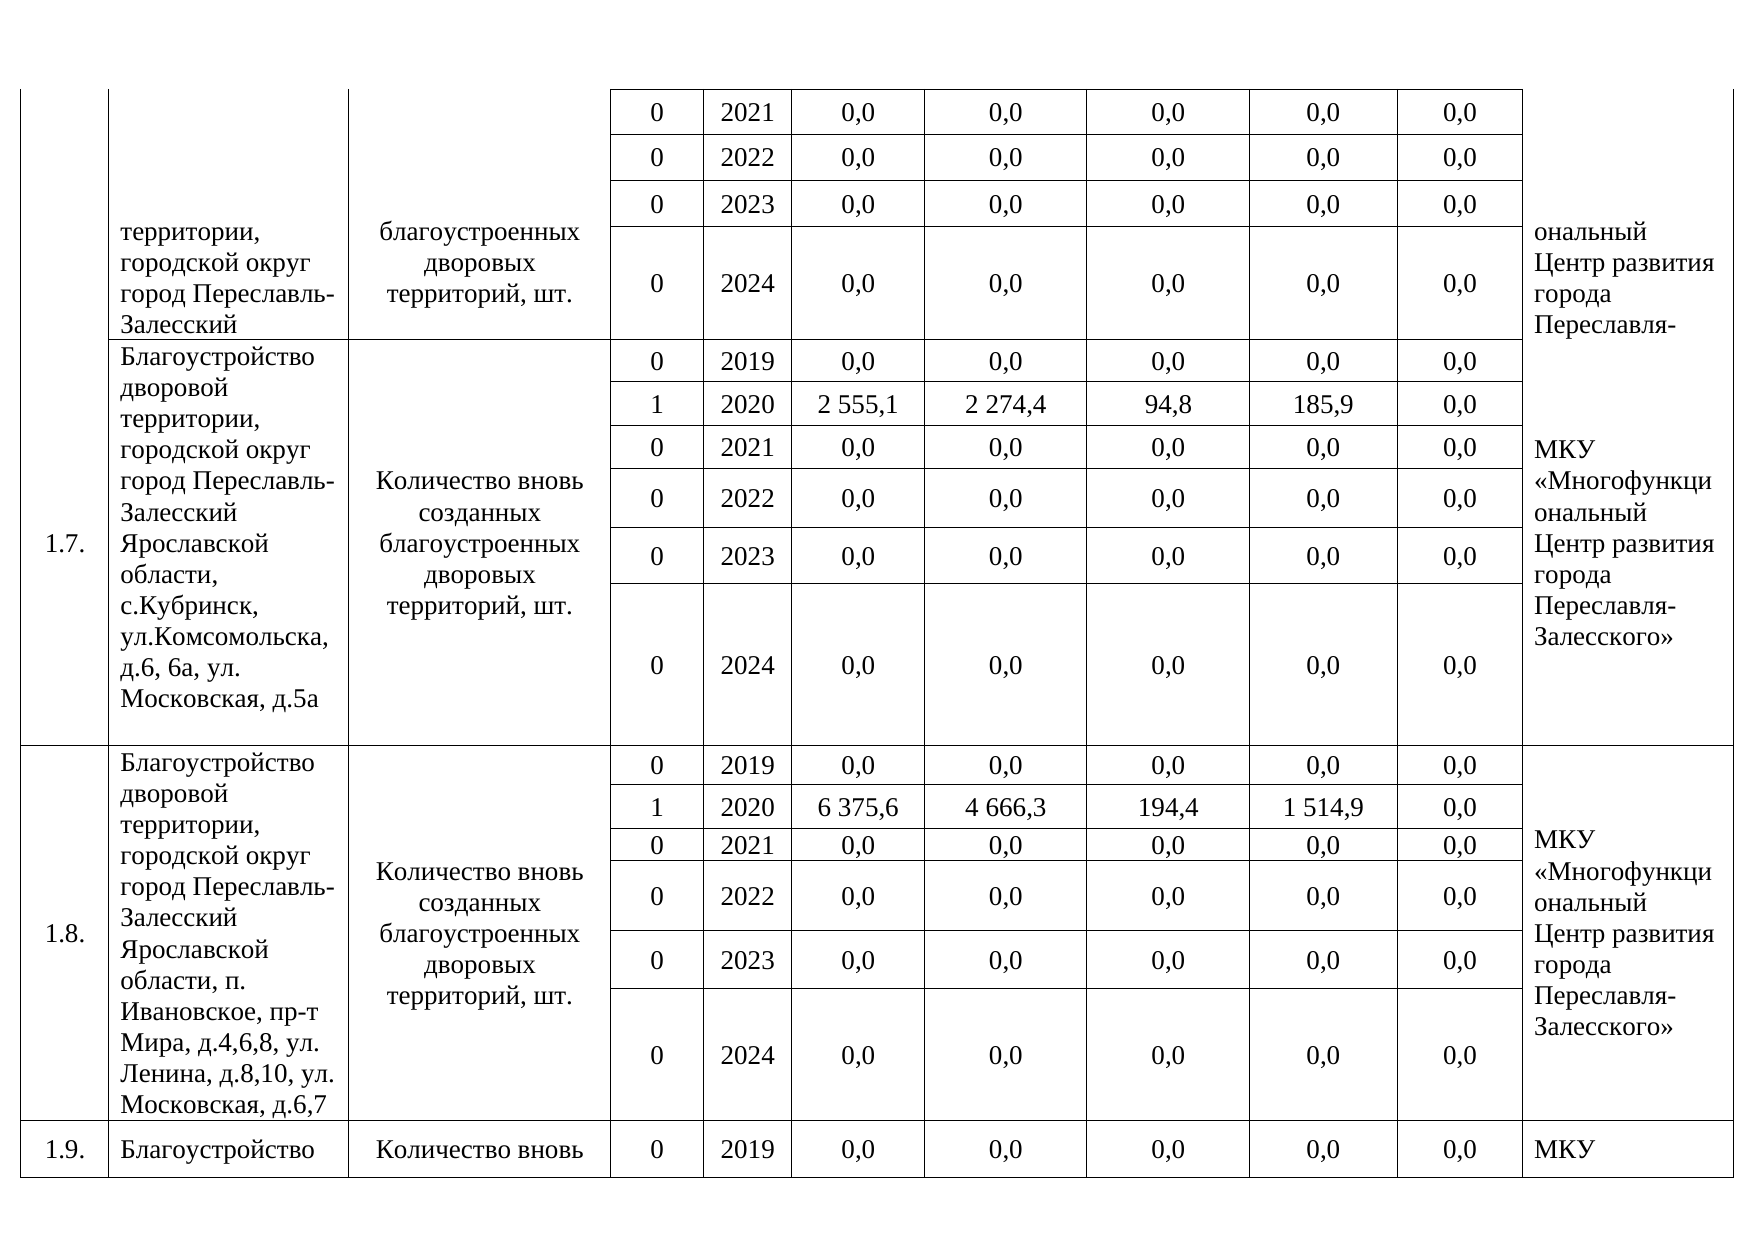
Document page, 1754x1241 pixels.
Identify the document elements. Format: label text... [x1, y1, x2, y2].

table_cell 0,0 [792, 181, 924, 226]
table_cell 2023 [704, 181, 791, 226]
table_cell 2020 [704, 382, 791, 425]
table_cell 0,0 [792, 135, 924, 180]
table_cell 0,0 [1087, 861, 1249, 930]
table_cell 0,0 [1398, 584, 1522, 745]
table_cell 0,0 [1250, 931, 1397, 988]
table_cell 0,0 [1398, 382, 1522, 425]
table_cell 0,0 [925, 528, 1086, 583]
table_cell 0,0 [925, 1121, 1086, 1177]
table_cell 0,0 [925, 469, 1086, 527]
table_cell 0 [611, 340, 703, 381]
table_cell 0,0 [792, 584, 924, 745]
table_cell 0,0 [1398, 227, 1522, 339]
table_cell 6 375,6 [792, 785, 924, 828]
table_cell 4 666,3 [925, 785, 1086, 828]
table_cell 0,0 [792, 227, 924, 339]
table_cell 1.8. [21, 746, 108, 1119]
table_cell 0,0 [1250, 989, 1397, 1119]
table_cell 2022 [704, 469, 791, 527]
table_cell 0,0 [925, 227, 1086, 339]
table_cell 194,4 [1087, 785, 1249, 828]
table_cell 0,0 [792, 469, 924, 527]
table_cell 2019 [704, 746, 791, 784]
table_cell 0 [611, 1121, 703, 1177]
table_cell 0 [611, 861, 703, 930]
table_cell 0,0 [1398, 1121, 1522, 1177]
table_cell 94,8 [1087, 382, 1249, 425]
table_cell 0,0 [925, 746, 1086, 784]
table_cell 0,0 [925, 931, 1086, 988]
table_cell 0,0 [1087, 584, 1249, 745]
table_cell 2 274,4 [925, 382, 1086, 425]
table_cell 0,0 [925, 829, 1086, 860]
table_cell 0,0 [1087, 181, 1249, 226]
table_cell 0,0 [1398, 931, 1522, 988]
table_cell 0,0 [792, 829, 924, 860]
table_cell 0,0 [1398, 785, 1522, 828]
table_cell 0 [611, 746, 703, 784]
table_cell 2021 [704, 90, 791, 133]
table_cell 0,0 [1398, 181, 1522, 226]
table_cell 0 [611, 227, 703, 339]
table_cell 0,0 [1250, 90, 1397, 133]
table_cell 0,0 [1398, 989, 1522, 1119]
table_cell МКУ «Многофункциональный Центр развития города Переславля-Залесского» [1523, 746, 1733, 1119]
table_cell Благоустройство дворовой территории, городской округ город Переславль-Залесский Ярославской области, п. Ивановское, пр-т Мира, д.4,6,8, ул. Ленина, д.8,10, ул. Московская, д.6,7 [109, 746, 348, 1119]
table_cell 0,0 [792, 1121, 924, 1177]
table_cell 0,0 [925, 181, 1086, 226]
table_cell 2022 [704, 135, 791, 180]
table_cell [109, 1121, 348, 1177]
table_cell 0,0 [1087, 135, 1249, 180]
table_cell 0 [611, 90, 703, 133]
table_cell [349, 1121, 610, 1177]
table_cell 0,0 [1398, 861, 1522, 930]
table_cell 2022 [704, 861, 791, 930]
table_cell 0 [611, 931, 703, 988]
table_cell 0,0 [1250, 861, 1397, 930]
table_cell 0,0 [1250, 227, 1397, 339]
table_cell 0,0 [925, 426, 1086, 468]
table_cell 0 [611, 989, 703, 1119]
table_cell 2019 [704, 340, 791, 381]
table_cell 0,0 [1087, 90, 1249, 133]
table_cell 0,0 [1398, 90, 1522, 133]
table_cell 0,0 [925, 989, 1086, 1119]
table_cell 0 [611, 584, 703, 745]
table_cell 0,0 [1250, 1121, 1397, 1177]
table_cell 0,0 [1087, 528, 1249, 583]
table_cell 0,0 [1087, 989, 1249, 1119]
table_cell 0,0 [792, 746, 924, 784]
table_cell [1523, 1121, 1733, 1177]
table_cell 1 [611, 382, 703, 425]
table_cell 2024 [704, 227, 791, 339]
table_cell 0,0 [1398, 469, 1522, 527]
table_cell 2019 [704, 1121, 791, 1177]
table_cell 0,0 [1087, 931, 1249, 988]
table_cell 0,0 [1398, 135, 1522, 180]
table_cell Благоустройство дворовой территории, городской округ город Переславль-Залесский Ярославской области, с.Кубринск, ул.Комсомольска, д.6, 6а, ул. Московская, д.5а [109, 340, 348, 745]
table_cell 2020 [704, 785, 791, 828]
table_cell 0 [611, 469, 703, 527]
table_cell 0,0 [1398, 340, 1522, 381]
table_cell 0,0 [792, 90, 924, 133]
table_cell 0 [611, 528, 703, 583]
table_cell 0,0 [1250, 528, 1397, 583]
table_cell 2021 [704, 829, 791, 860]
table_cell 0,0 [925, 340, 1086, 381]
table_cell 185,9 [1250, 382, 1397, 425]
table_cell 0,0 [1250, 426, 1397, 468]
table_cell 2021 [704, 426, 791, 468]
table_cell 0,0 [792, 340, 924, 381]
table_cell 0,0 [1250, 135, 1397, 180]
table_cell 1.7. [21, 339, 108, 745]
table_cell 0,0 [1250, 746, 1397, 784]
table_cell 0,0 [1398, 528, 1522, 583]
table_cell 0,0 [1398, 746, 1522, 784]
table_cell 0 [611, 135, 703, 180]
table_cell 0,0 [925, 584, 1086, 745]
table_cell 0,0 [1087, 227, 1249, 339]
table_cell 2023 [704, 931, 791, 988]
table_cell 0,0 [1250, 340, 1397, 381]
table_cell 0,0 [1250, 181, 1397, 226]
table_cell 0,0 [792, 989, 924, 1119]
table_cell 0 [611, 181, 703, 226]
table_cell 0,0 [1087, 469, 1249, 527]
table_cell 0,0 [792, 528, 924, 583]
table_cell 1 514,9 [1250, 785, 1397, 828]
table_cell 2 555,1 [792, 382, 924, 425]
table_cell 0,0 [1087, 829, 1249, 860]
table_cell Количество вновь созданных благоустроенных дворовых территорий, шт. [349, 746, 610, 1119]
table_cell 0,0 [1398, 426, 1522, 468]
table_cell 0,0 [1250, 829, 1397, 860]
table_cell 0,0 [1087, 1121, 1249, 1177]
table_cell 0,0 [792, 931, 924, 988]
table_cell 0,0 [1087, 426, 1249, 468]
table_cell 2024 [704, 584, 791, 745]
table_cell 0,0 [1087, 746, 1249, 784]
table_cell 2023 [704, 528, 791, 583]
table_cell 0 [611, 829, 703, 860]
table_cell 0,0 [1087, 340, 1249, 381]
table_cell 0,0 [925, 135, 1086, 180]
table_cell 2024 [704, 989, 791, 1119]
table_cell 0,0 [925, 861, 1086, 930]
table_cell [349, 340, 610, 745]
table_cell 1 [611, 785, 703, 828]
table_cell 1.9. [21, 1121, 108, 1177]
table_cell 0,0 [1250, 469, 1397, 527]
table_cell 0,0 [925, 90, 1086, 133]
table_cell 0,0 [792, 861, 924, 930]
table_cell 0,0 [1250, 584, 1397, 745]
table_cell 0,0 [1398, 829, 1522, 860]
table_cell 0,0 [792, 426, 924, 468]
table_cell 0 [611, 426, 703, 468]
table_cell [1523, 339, 1733, 745]
